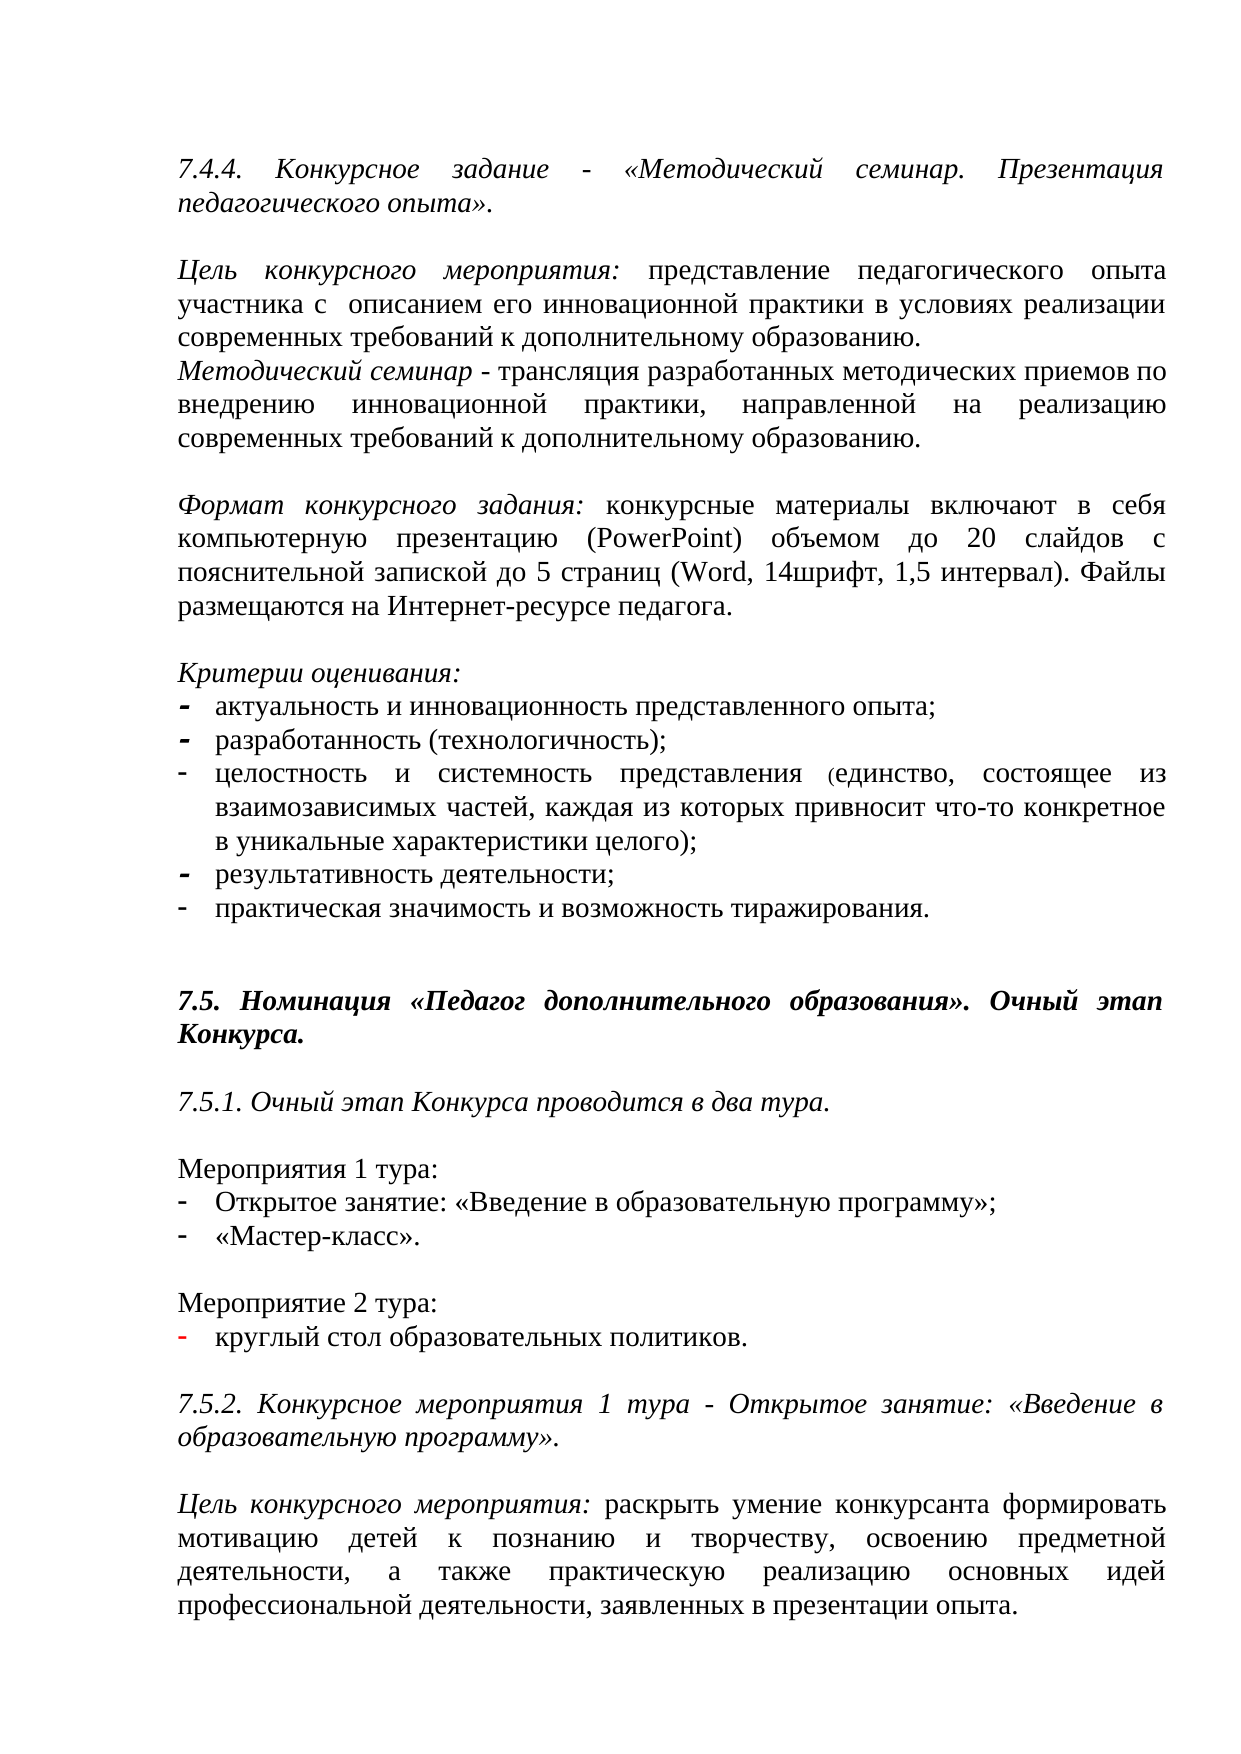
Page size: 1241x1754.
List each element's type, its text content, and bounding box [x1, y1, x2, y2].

list Открытое занятие: «Введение в образовательную программу»; [177, 1184, 1167, 1218]
text 7.4.4. Конкурсное задание - «Методический семинар. Презентация педагогического опыта». [177, 152, 1167, 219]
text Мероприятия 1 тура: [177, 1151, 1167, 1184]
list разработанность (технологичность); [177, 722, 1167, 756]
text Формат конкурсного задания: конкурсные материалы включают в себя компьютерную презентацию (PowerPoint) объемом до 20 слайдов с пояснительной запиской до 5 страниц (Word, 14шрифт, 1,5 интервал). Файлы размещаются на Интернет-ресурсе педагога. [177, 487, 1167, 621]
text Методический семинар - трансляция разработанных методических приемов по внедрению инновационной практики, направленной на реализацию современных требований к дополнительному образованию. [177, 353, 1167, 453]
text 7.5. Номинация «Педагог дополнительного образования». Очный этап Конкурса. [177, 983, 1167, 1050]
list круглый стол образовательных политиков. [177, 1319, 1167, 1352]
list практическая значимость и возможность тиражирования. [177, 890, 1167, 924]
text Критерии оценивания: [177, 655, 1167, 688]
text Мероприятие 2 тура: [177, 1285, 1167, 1319]
list целостность и системность представления (единство, состоящее из взаимозависимых частей, каждая из которых привносит что-то конкретное в уникальные характеристики целого); [177, 756, 1167, 856]
list «Мастер-класс». [177, 1218, 1167, 1252]
text Цель конкурсного мероприятия: представление педагогического опыта участника с описанием его инновационной практики в условиях реализации современных требований к дополнительному образованию. [177, 252, 1167, 353]
text Цель конкурсного мероприятия: раскрыть умение конкурсанта формировать мотивацию детей к познанию и творчеству, освоению предметной деятельности, а также практическую реализацию основных идей профессиональной деятельности, заявленных в презентации опыта. [177, 1486, 1167, 1621]
text 7.5.1. Очный этап Конкурса проводится в два тура. [177, 1084, 1167, 1117]
list актуальность и инновационность представленного опыта; [177, 688, 1167, 722]
list результативность деятельности; [177, 856, 1167, 890]
text 7.5.2. Конкурсное мероприятия 1 тура - Открытое занятие: «Введение в образовательную программу». [177, 1386, 1167, 1453]
